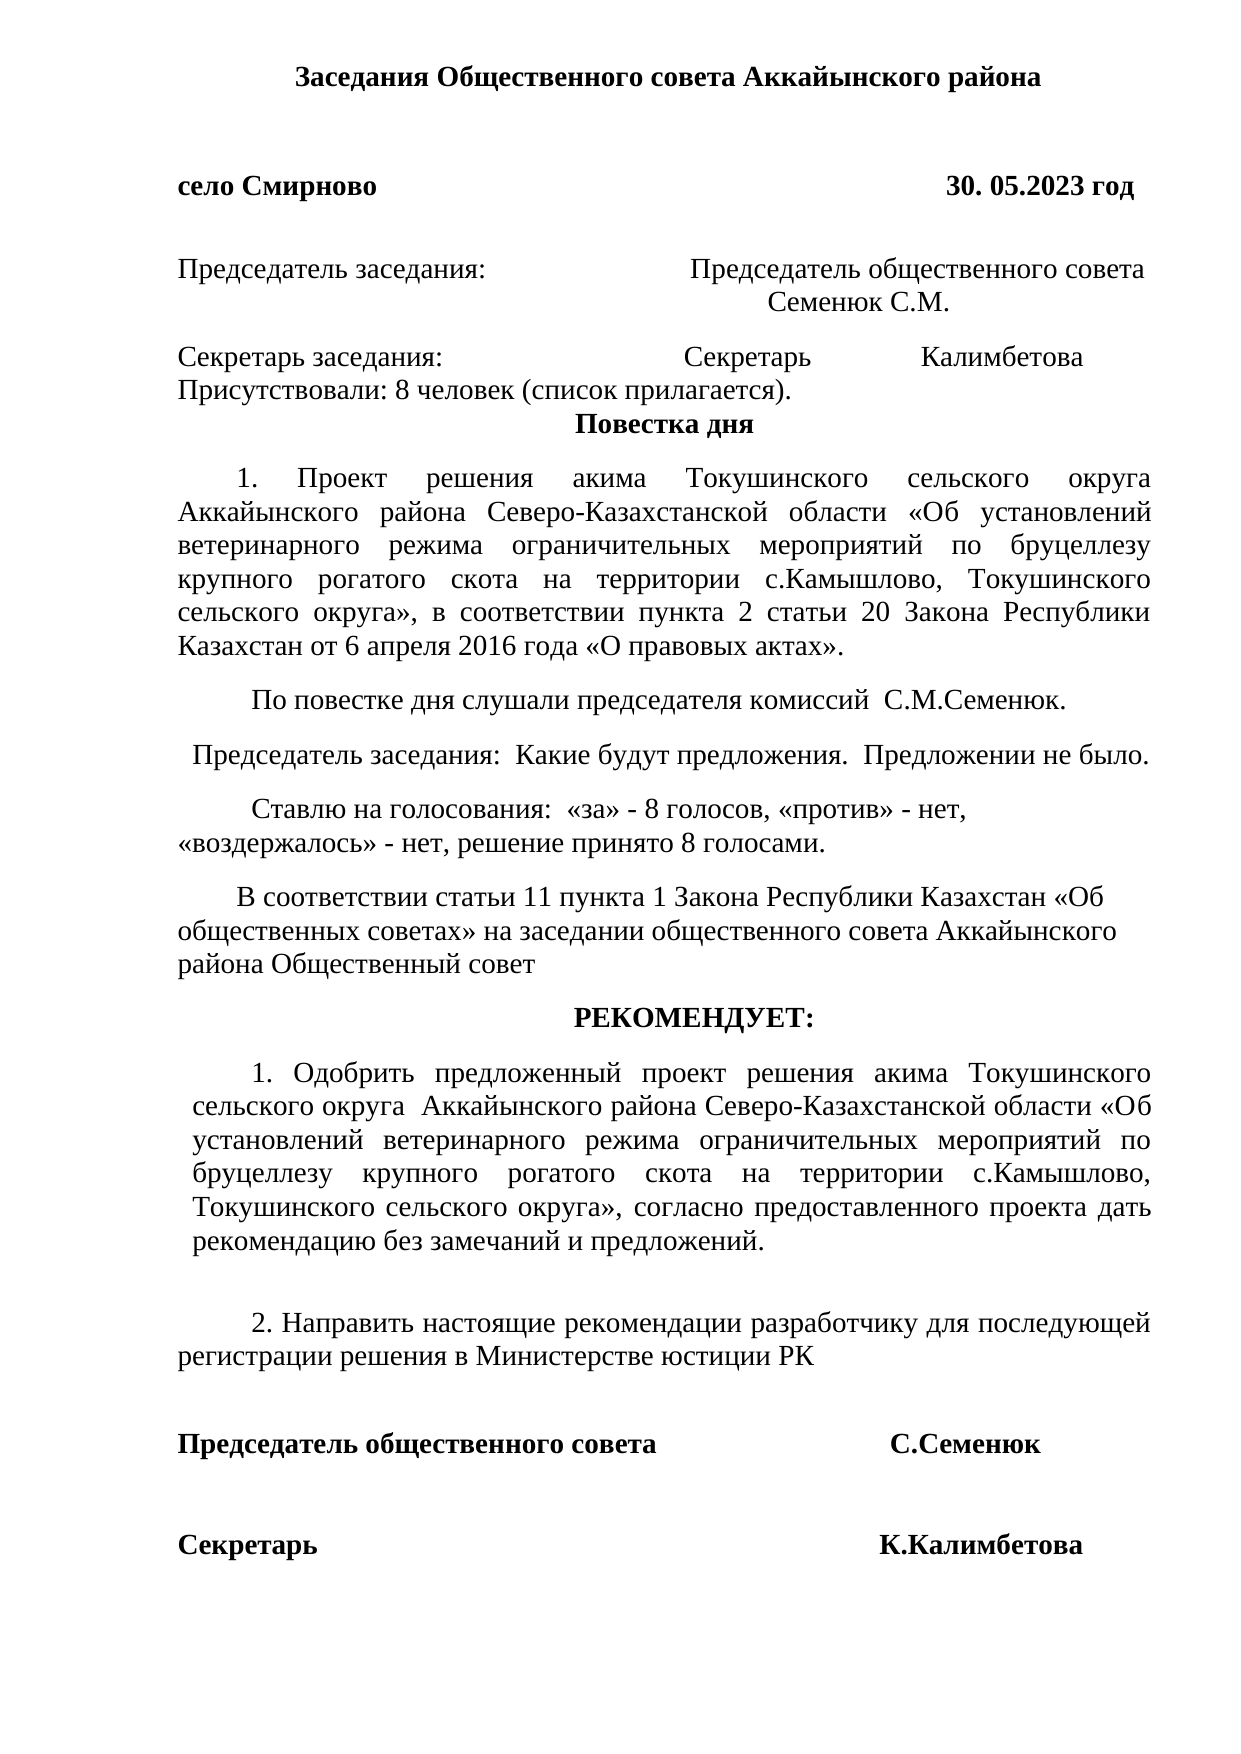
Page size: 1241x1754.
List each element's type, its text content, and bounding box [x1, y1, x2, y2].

text село Смирново 30. 05.2023 год [177, 168, 1152, 201]
text Председатель общественного совета С.Семенюк [177, 1426, 1152, 1460]
text 1. Одобрить предложенный проект решения акима Токушинского сельского округа Аккайынского района Северо-Казахстанской области «Об установлений ветеринарного режима ограничительных мероприятий по бруцеллезу крупного рогатого скота на территории с.Камышлово, Токушинского сельского округа», согласно предоставленного проекта дать рекомендацию без замечаний и предложений. [192, 1055, 1152, 1256]
text Ставлю на голосования: «за» - 8 голосов, «против» - нет, «воздержалось» - нет, решение принято 8 голосами. [177, 791, 1152, 858]
text 1. Проект решения акима Токушинского сельского округа Аккайынского района Северо-Казахстанской области «Об установлений ветеринарного режима ограничительных мероприятий по бруцеллезу крупного рогатого скота на территории с.Камышлово, Токушинского сельского округа», в соответствии пункта 2 статьи 20 Закона Республики Казахстан от 6 апреля 2016 года «О правовых актах». [177, 460, 1152, 662]
text Председатель заседания: Какие будут предложения. Предложении не было. [177, 737, 1152, 770]
text РЕКОМЕНДУЕТ: [177, 1001, 1152, 1034]
text Секретарь заседания: Секретарь Калимбетова Присутствовали: 8 человек (список прилагается). [177, 339, 1152, 406]
text Заседания Общественного совета Аккайынского района [177, 59, 1152, 93]
text Секретарь К.Калимбетова [177, 1527, 1152, 1561]
text Семенюк С.М. [177, 284, 1152, 318]
text Председатель заседания: Председатель общественного совета [177, 251, 1152, 284]
text По повестке дня слушали председателя комиссий С.М.Семенюк. [177, 682, 1152, 716]
text Повестка дня [177, 406, 1152, 439]
text В соответствии статьи 11 пункта 1 Закона Республики Казахстан «Об общественных советах» на заседании общественного совета Аккайынского района Общественный совет [177, 879, 1152, 980]
text 2. Направить настоящие рекомендации разработчику для последующей регистрации решения в Министерстве юстиции РК [177, 1305, 1152, 1372]
